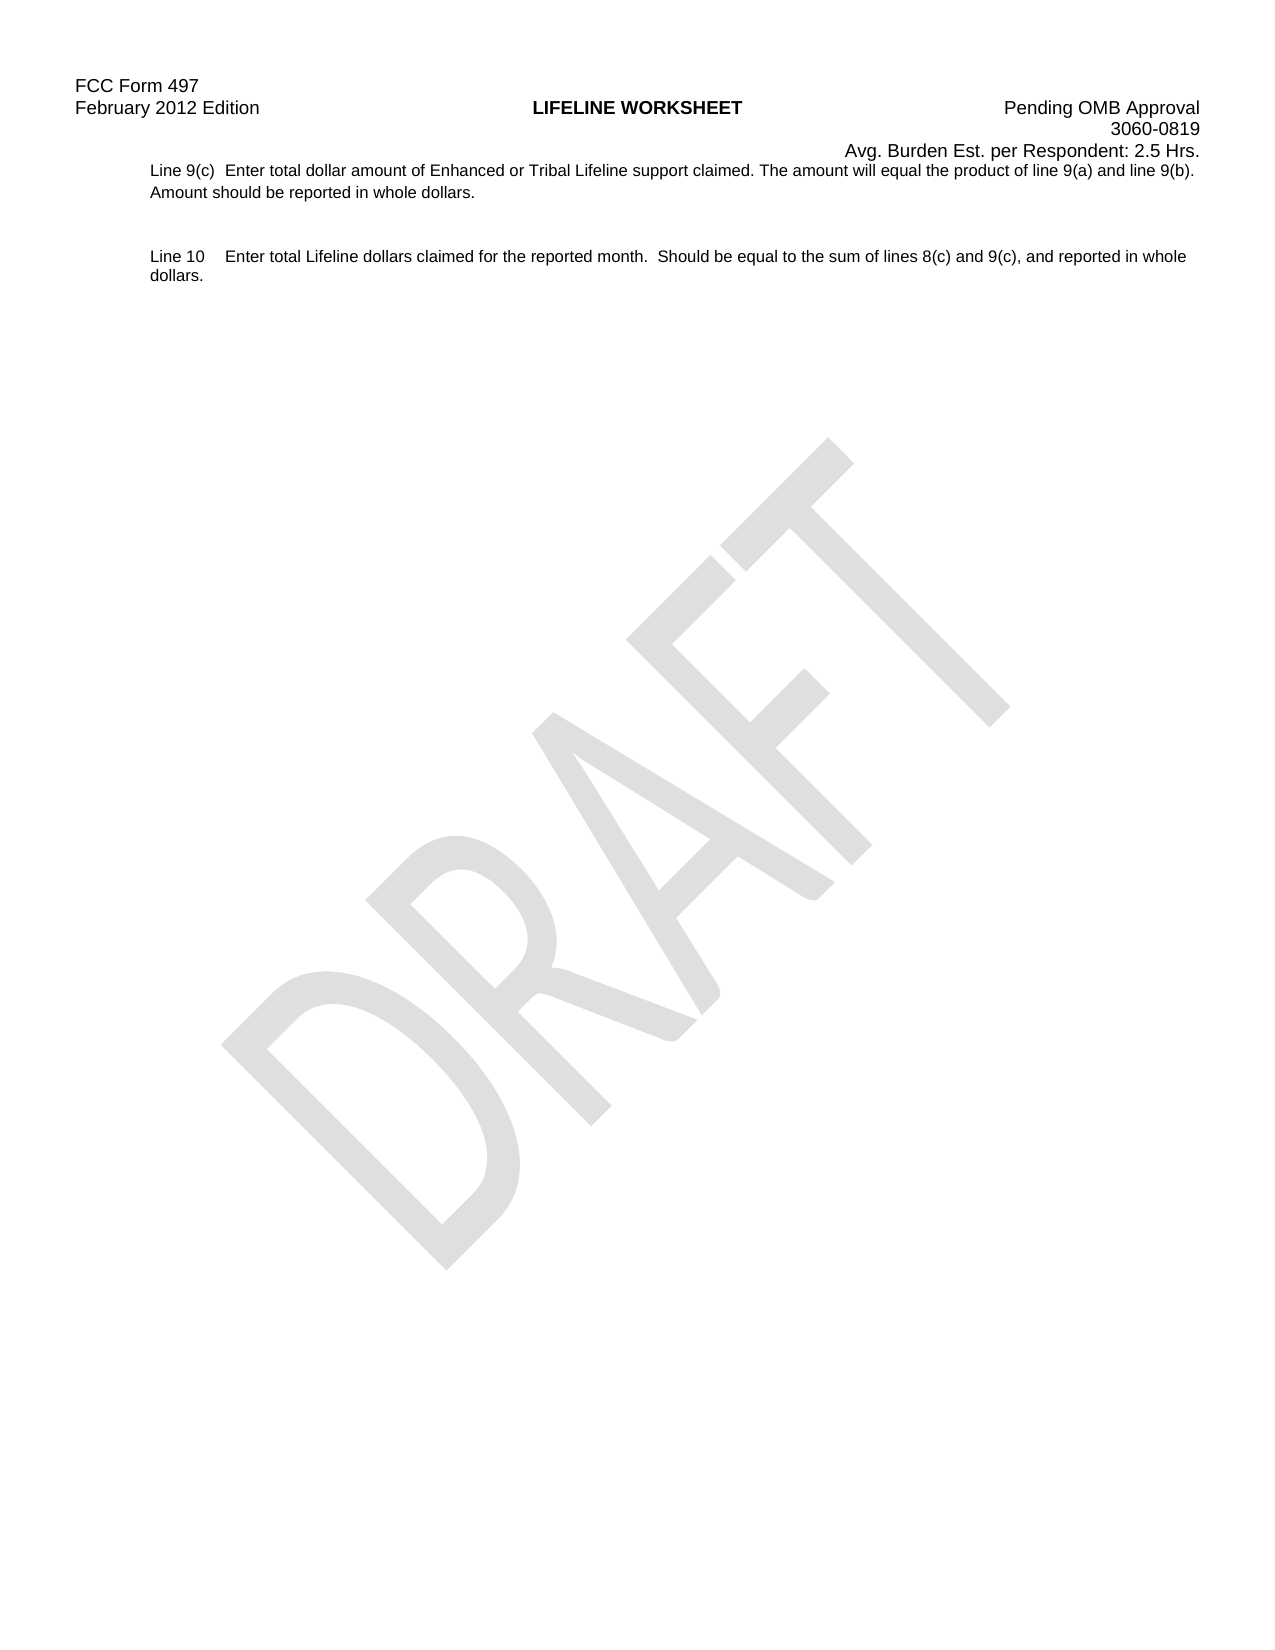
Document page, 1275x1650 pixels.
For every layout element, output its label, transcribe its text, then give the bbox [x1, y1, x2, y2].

text Line 9(c) Enter total dollar amount of Enhanced or Tribal Lifeline support claimed. The amount will equal the product of line 9(a) and line 9(b). Amount should be reported in whole dollars. [150, 161, 1200, 224]
text Line 10 Enter total Lifeline dollars claimed for the reported month. Should be equal to the sum of lines 8(c) and 9(c), and reported in whole dollars. [150, 246, 1200, 285]
